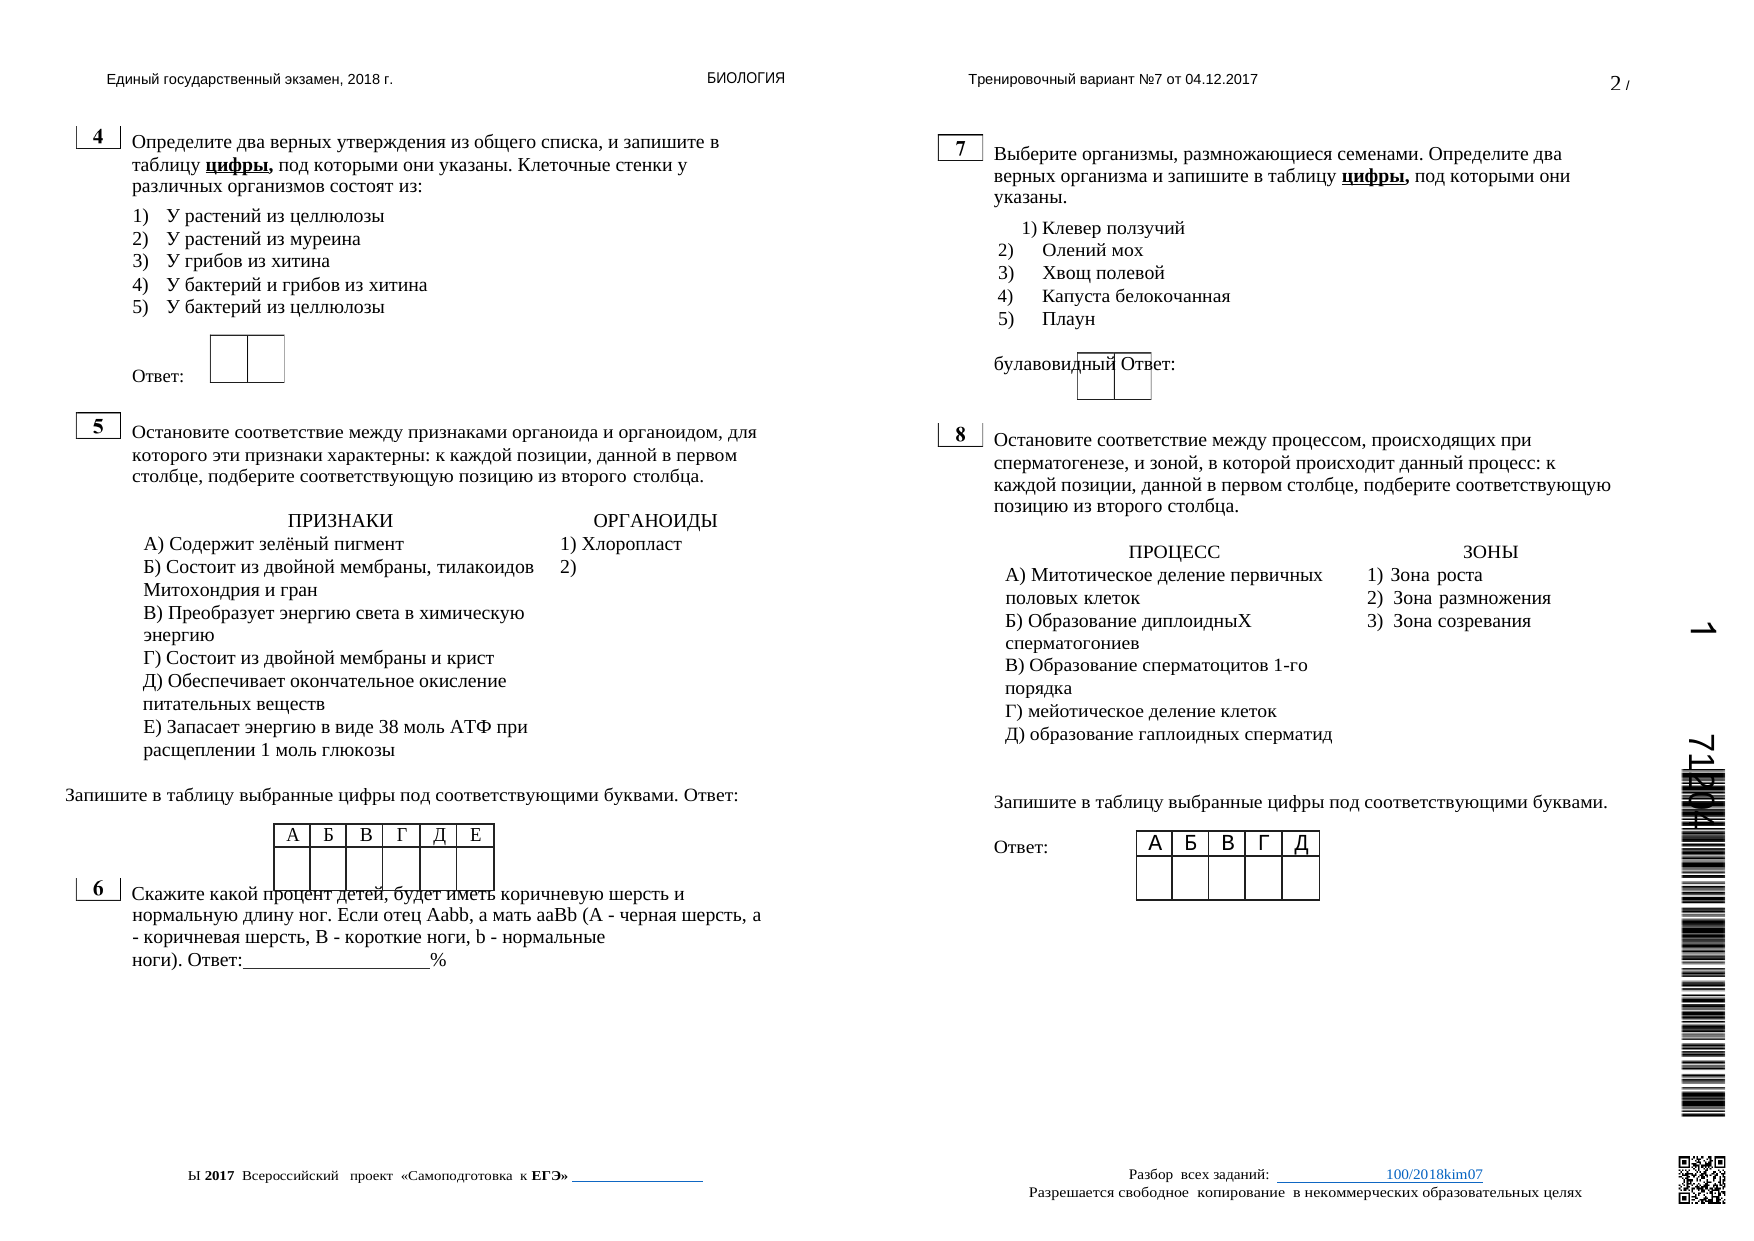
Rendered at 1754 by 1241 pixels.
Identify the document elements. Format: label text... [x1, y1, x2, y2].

list У растений из муреина [132, 227, 760, 249]
list Хвощ полевой [998, 261, 1737, 284]
list Капуста белокочанная [997, 285, 1737, 306]
text - коричневая шерсть, В - короткие ноги, b - нормальные ноги). Ответ: % [132, 926, 661, 971]
text Скажите какой процент детей, будет иметь коричневую шерсть и нормальную длину ног. Если отец Aabb, а мать aaBb (А - черная шерсть, а [76, 878, 761, 926]
text ПРИЗНАКИ ОРГАНОИДЫ [288, 509, 760, 532]
text Ответ: [132, 334, 760, 387]
picture [76, 126, 121, 149]
picture [75, 412, 121, 439]
picture [937, 423, 984, 447]
text Г) мейотическое деление клеток [1005, 700, 1737, 721]
text Б) Образование диплоидныХ 3) Зона созревания [1005, 610, 1737, 632]
picture [1690, 622, 1717, 633]
picture [1077, 374, 1152, 400]
picture [75, 878, 121, 901]
text А) Митотическое деление первичных 1) Зона роста половых клеток 2) Зона размножения [1005, 563, 1552, 609]
text Остановите соответствие между признаками органоида и органоидом, для которого эти признаки характерны: к каждой позиции, данной в первом столбце, подберите соответствующую позицию из второго столбца. [76, 414, 760, 487]
list У растений из целлюлозы [132, 204, 760, 227]
text Определите два верных утверждения из общего списка, и запишите в таблицу цифры, под которыми они указаны. Клеточные стенки у различных организмов состоят из: [76, 126, 720, 196]
text Е) Запасает энергию в виде 38 моль АТФ при расщеплении 1 моль глюкозы [143, 715, 594, 760]
picture [1678, 1156, 1726, 1204]
text Запишите в таблицу выбранные цифры под соответствующими буквами. Ответ: [64, 784, 749, 806]
text Д) образование гаплоидных сперматид [1005, 723, 1737, 744]
text сперматогониев [1005, 632, 1737, 653]
text Г) Состоит из двойной мембраны и крист Д) Обеспечивает окончательное окисление питательных веществ [143, 646, 512, 715]
picture [1681, 769, 1726, 1117]
list Клевер ползучий [1017, 217, 1737, 238]
list У бактерий из целлюлозы [132, 296, 760, 318]
list Олений мох [998, 239, 1737, 261]
picture [937, 134, 984, 161]
picture [209, 334, 285, 383]
list У бактерий и грибов из хитина [132, 272, 760, 295]
text Остановите соответствие между процессом, происходящих при сперматогенезе, и зоной, в которой происходит данный процесс: к каждой позиции, данной в первом столбце, подберите соответствующую позицию из второго столбца. [938, 423, 1624, 517]
text Выберите организмы, размножающиеся семенами. Определите два верных организма и запишите в таблицу цифры, под которыми они указаны. [938, 138, 1571, 208]
text В) Преобразует энергию света в химическую энергию [143, 601, 594, 646]
text А) Содержит зелёный пигмент 1) Хлоропласт Б) Состоит из двойной мембраны, тилакоидов 2) Митохондрия и гран [143, 532, 696, 601]
text Запишите в таблицу выбранные цифры под соответствующими буквами. Ответ: [993, 791, 1611, 858]
text В) Образование сперматоцитов 1-гo порядка [1005, 654, 1310, 699]
list У грибов из хитина [132, 249, 760, 272]
list Плаун булавовидный Ответ: [993, 307, 1220, 374]
text ПРОЦЕСС ЗОНЫ [1128, 541, 1737, 562]
